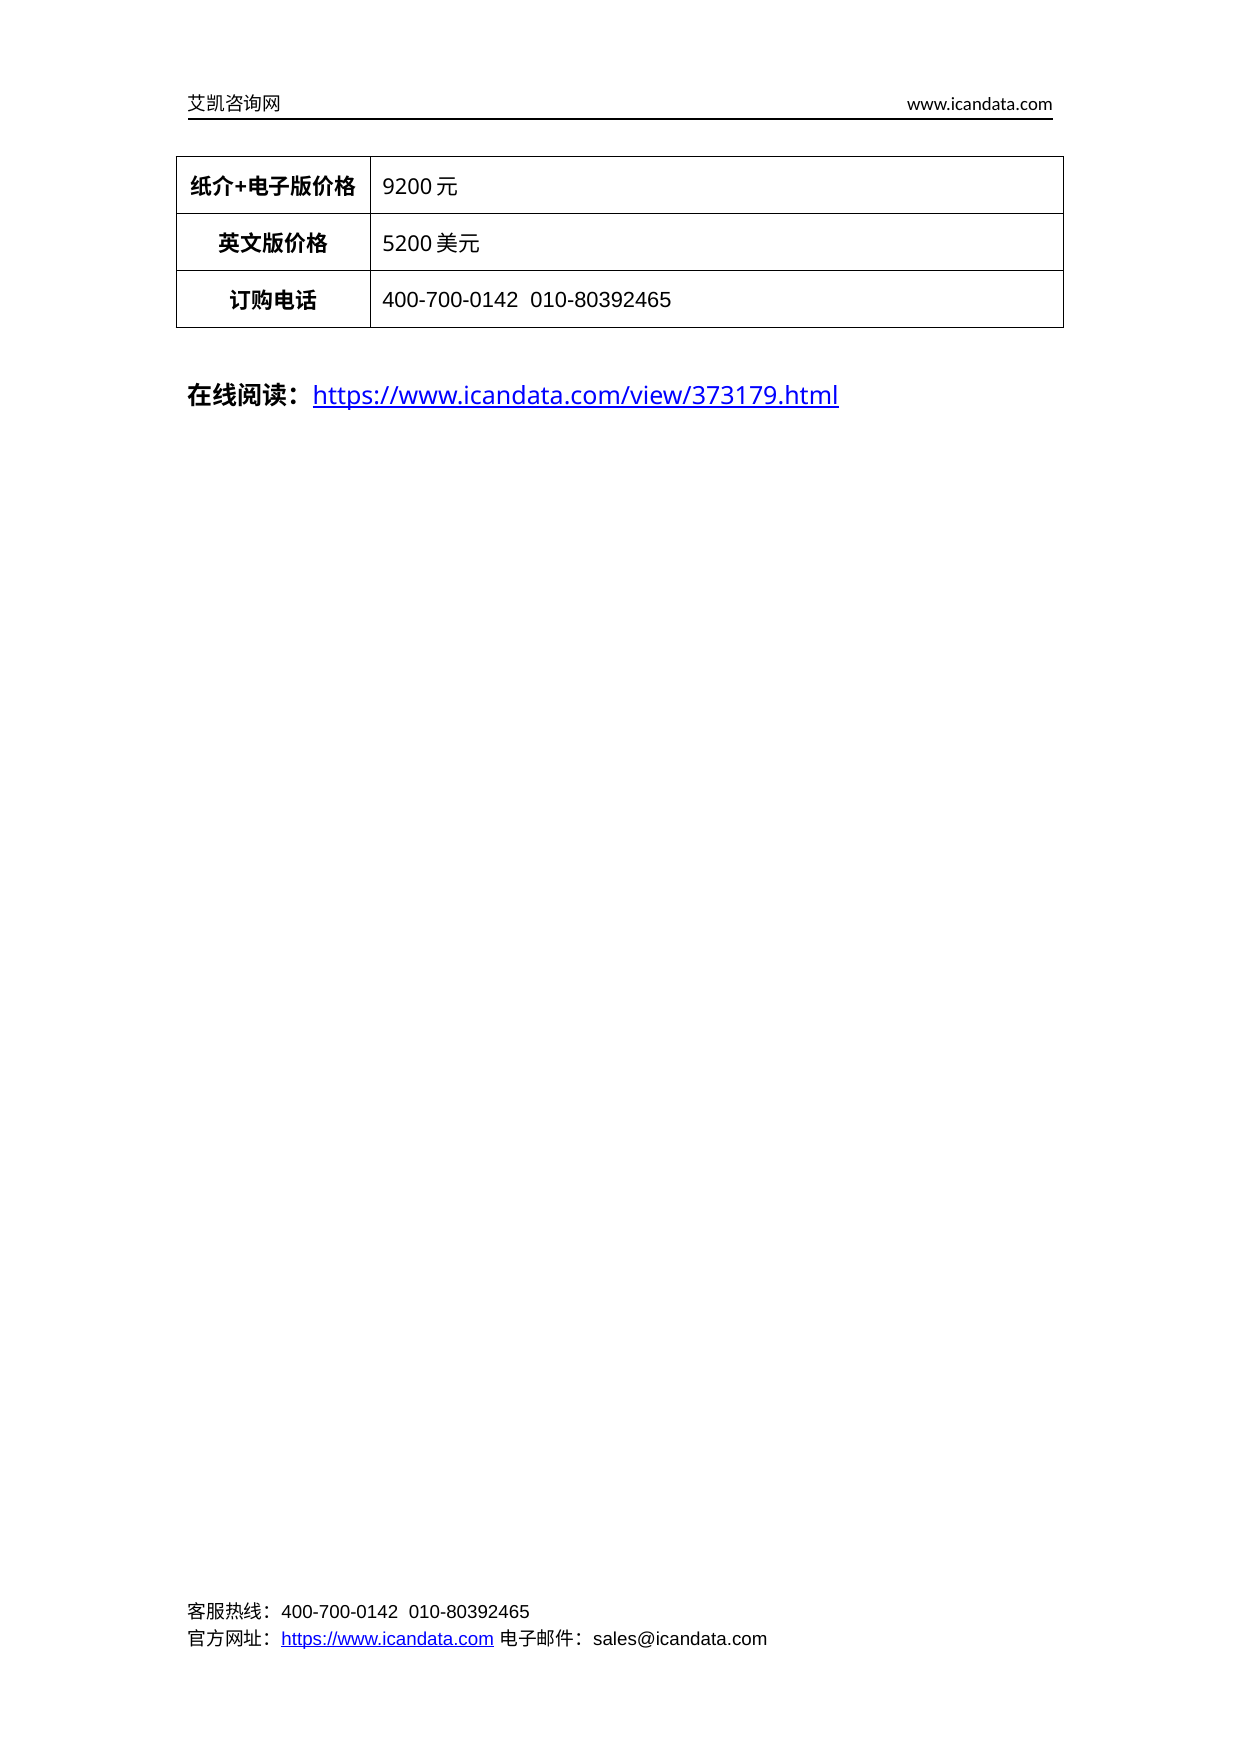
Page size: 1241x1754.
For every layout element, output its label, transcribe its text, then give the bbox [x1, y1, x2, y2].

table_cell 9200元 [371, 157, 1063, 213]
table_cell 订购电话 [177, 271, 370, 327]
table_cell 5200美元 [371, 214, 1063, 270]
table_cell 400-700-0142 010-80392465 [371, 271, 1063, 327]
text 在线阅读：https://www.icandata.com/view/373179.html [187, 361, 1053, 426]
table_cell 英文版价格 [177, 214, 370, 270]
table_cell 纸介+电子版价格 [177, 157, 370, 213]
